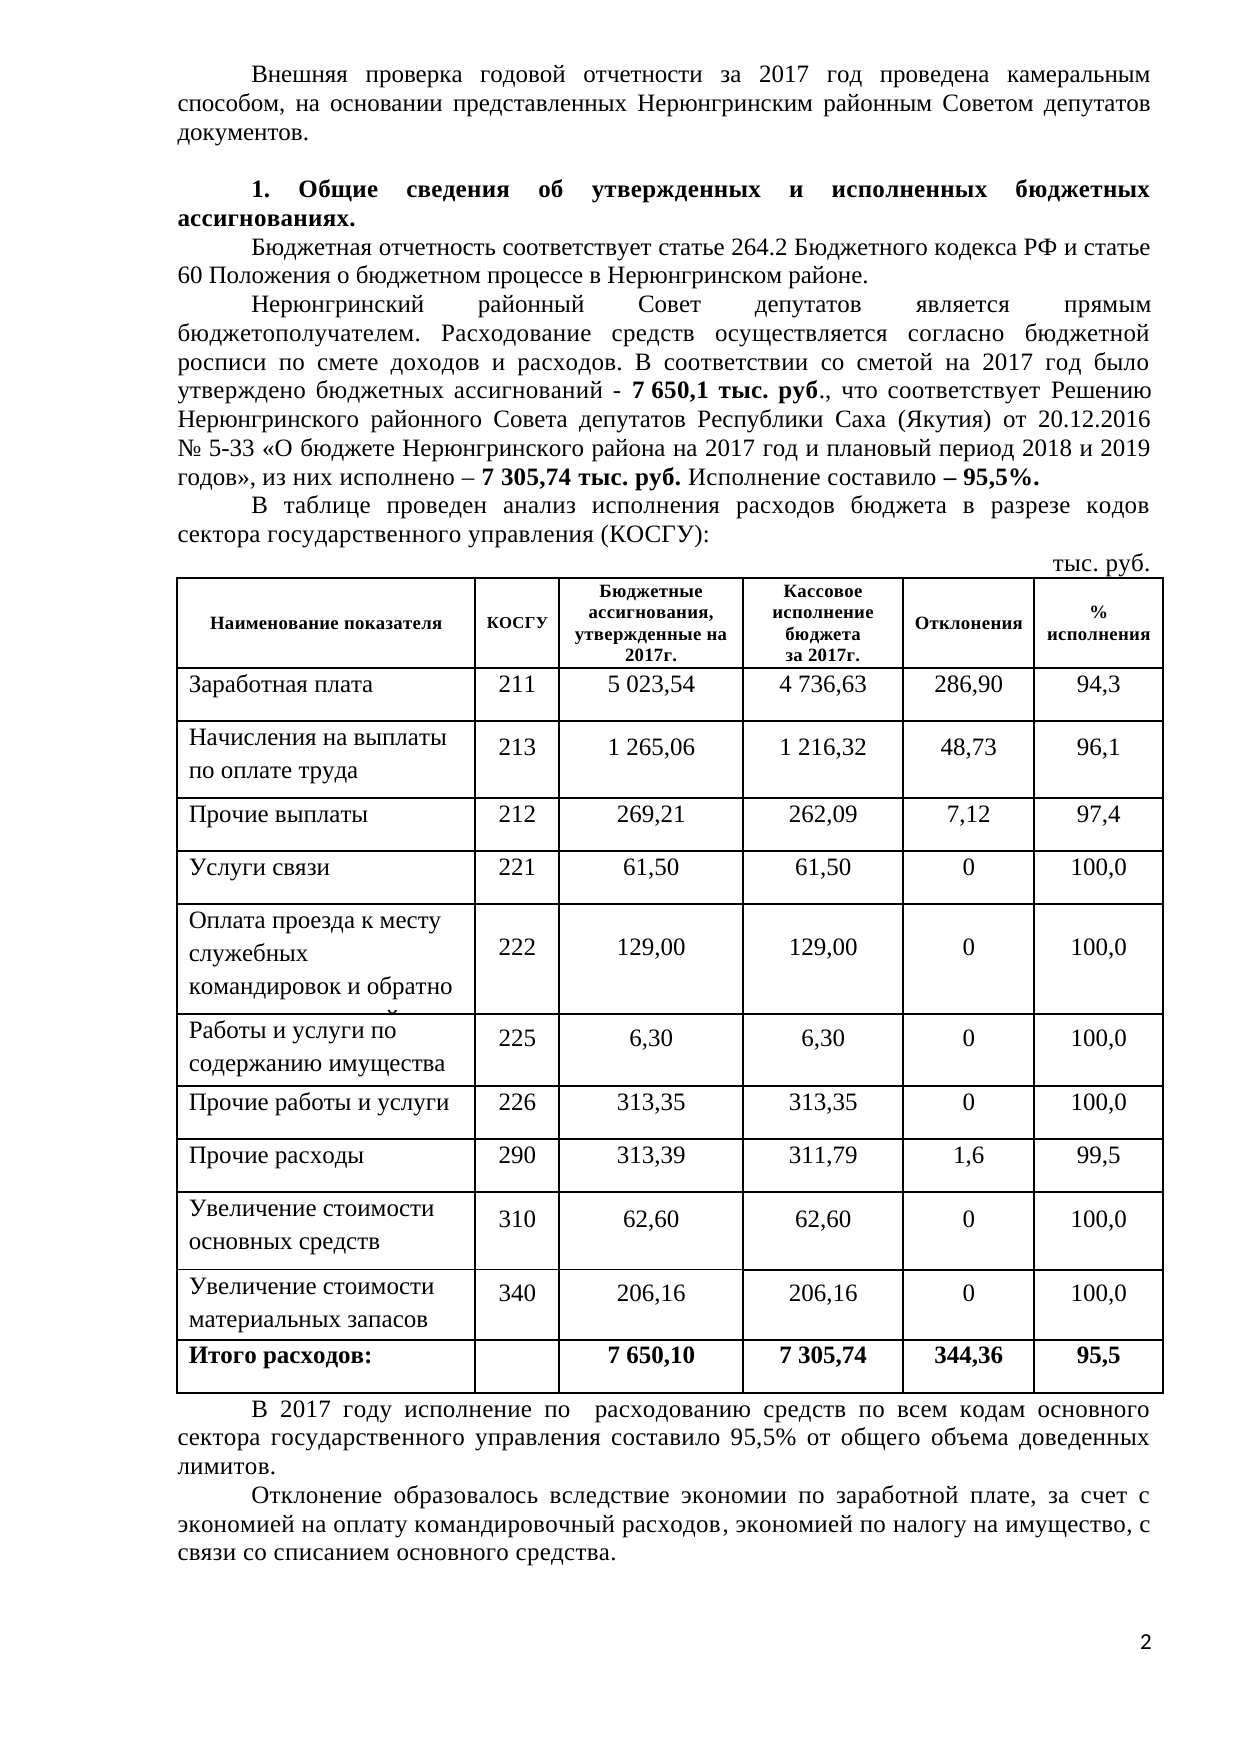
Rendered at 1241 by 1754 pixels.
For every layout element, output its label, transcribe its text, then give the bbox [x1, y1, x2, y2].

table_cell 213 [476, 722, 558, 797]
table_header Бюджетные ассигнования, утвержденные на 2017г. [560, 579, 742, 667]
table_cell Увеличение стоимости материальных запасов [178, 1270, 474, 1338]
table_cell 221 [476, 852, 558, 903]
table_header Кассовое исполнение бюджета за 2017г. [744, 579, 902, 667]
table_cell 7 305,74 [744, 1341, 902, 1392]
table_cell Итого расходов: [178, 1341, 474, 1392]
table_cell Прочие расходы [178, 1140, 474, 1191]
table_cell [476, 1341, 558, 1392]
table_cell 100,0 [1035, 1015, 1162, 1084]
table_cell 100,0 [1035, 1271, 1162, 1338]
table_cell 0 [904, 1087, 1033, 1138]
table_header Отклонения [904, 579, 1033, 667]
text Внешняя проверка годовой отчетности за 2017 год проведена камеральным способом, на основании представленных Нерюнгринским районным Советом депутатов документов. [177, 59, 1152, 145]
table_cell 7,12 [904, 799, 1033, 850]
text Отклонение образовалось вследствие экономии по заработной плате, за счет с экономией на оплату командировочный расходов, экономией по налогу на имущество, с связи со списанием основного средства. [177, 1480, 1152, 1566]
table_cell 100,0 [1035, 1087, 1162, 1138]
table_cell 61,50 [744, 852, 902, 903]
table_cell 100,0 [1035, 852, 1162, 903]
table_cell 100,0 [1035, 905, 1162, 1013]
table_cell 96,1 [1035, 722, 1162, 797]
table_cell 1 216,32 [744, 722, 902, 797]
table_cell 313,35 [744, 1087, 902, 1138]
table_cell 0 [904, 905, 1033, 1013]
table_cell 4 736,63 [744, 669, 902, 720]
table_cell 62,60 [560, 1193, 742, 1269]
table_cell 129,00 [744, 905, 902, 1013]
table_cell 211 [476, 669, 558, 720]
table_cell 206,16 [560, 1270, 742, 1338]
table_header КОСГУ [476, 579, 558, 667]
table_cell 286,90 [904, 669, 1033, 720]
table_cell 1,6 [904, 1140, 1033, 1191]
table_cell Прочие выплаты [178, 799, 474, 850]
table_cell 7 650,10 [560, 1341, 742, 1392]
table_cell 5 023,54 [560, 669, 742, 720]
table_cell 212 [476, 799, 558, 850]
table_cell 340 [476, 1270, 558, 1338]
table_cell 129,00 [560, 905, 742, 1013]
text Нерюнгринский районный Совет депутатов является прямым бюджетополучателем. Расходование средств осуществляется согласно бюджетной росписи по смете доходов и расходов. В соответствии со сметой на 2017 год было утверждено бюджетных ассигнований - 7 650,1 тыс. руб., что соответствует Решению Нерюнгринского районного Совета депутатов Республики Саха (Якутия) от 20.12.2016 № 5-33 «О бюджете Нерюнгринского района на 2017 год и плановый период 2018 и 2019 годов», из них исполнено – 7 305,74 тыс. руб. Исполнение составило – 95,5%. [177, 289, 1152, 490]
table_header Наименование показателя [178, 579, 474, 667]
table_cell Работы и услуги по содержанию имущества [178, 1015, 474, 1084]
text 1. Общие сведения об утвержденных и исполненных бюджетных ассигнованиях. [177, 174, 1152, 232]
table_cell 226 [476, 1087, 558, 1138]
table_cell 61,50 [560, 852, 742, 903]
table_cell 1 265,06 [560, 722, 742, 797]
table_cell 0 [904, 852, 1033, 903]
table_cell 310 [476, 1193, 558, 1269]
table_cell 0 [904, 1015, 1033, 1084]
table_cell 225 [476, 1015, 558, 1084]
table_cell 262,09 [744, 799, 902, 850]
table_cell 0 [904, 1193, 1033, 1269]
text Бюджетная отчетность соответствует статье 264.2 Бюджетного кодекса РФ и статье 60 Положения о бюджетном процессе в Нерюнгринском районе. [177, 232, 1152, 289]
table_header % исполнения [1035, 579, 1162, 667]
table_cell 222 [476, 905, 558, 1013]
table_cell 313,39 [560, 1140, 742, 1191]
table_cell 313,35 [560, 1087, 742, 1138]
table_cell 311,79 [744, 1140, 902, 1191]
table_cell 6,30 [560, 1015, 742, 1084]
table_cell Оплата проезда к месту служебных командировок и обратно к месту постоянной работы, транспортом общего пользования [178, 905, 474, 1013]
table_cell 6,30 [744, 1015, 902, 1084]
table_cell Заработная плата [178, 669, 474, 720]
text В 2017 году исполнение по расходованию средств по всем кодам основного сектора государственного управления составило 95,5% от общего объема доведенных лимитов. [177, 1394, 1152, 1480]
table_cell Прочие работы и услуги [178, 1087, 474, 1138]
table_cell 48,73 [904, 722, 1033, 797]
table_cell 94,3 [1035, 669, 1162, 720]
table_cell 344,36 [904, 1341, 1033, 1392]
table_cell 0 [904, 1271, 1033, 1338]
table_cell 62,60 [744, 1193, 902, 1269]
table_cell 99,5 [1035, 1140, 1162, 1191]
table_cell 290 [476, 1140, 558, 1191]
table_cell 95,5 [1035, 1341, 1162, 1392]
table_cell 206,16 [744, 1271, 902, 1338]
table_cell Начисления на выплаты по оплате труда [178, 722, 474, 797]
table_cell 97,4 [1035, 799, 1162, 850]
table_cell 100,0 [1035, 1193, 1162, 1269]
text В таблице проведен анализ исполнения расходов бюджета в разрезе кодов сектора государственного управления (КОСГУ): [177, 490, 1152, 548]
text тыс. руб. [177, 548, 1152, 577]
table_cell Услуги связи [178, 852, 474, 903]
table_cell Увеличение стоимости основных средств [178, 1193, 474, 1269]
table_cell 269,21 [560, 799, 742, 850]
